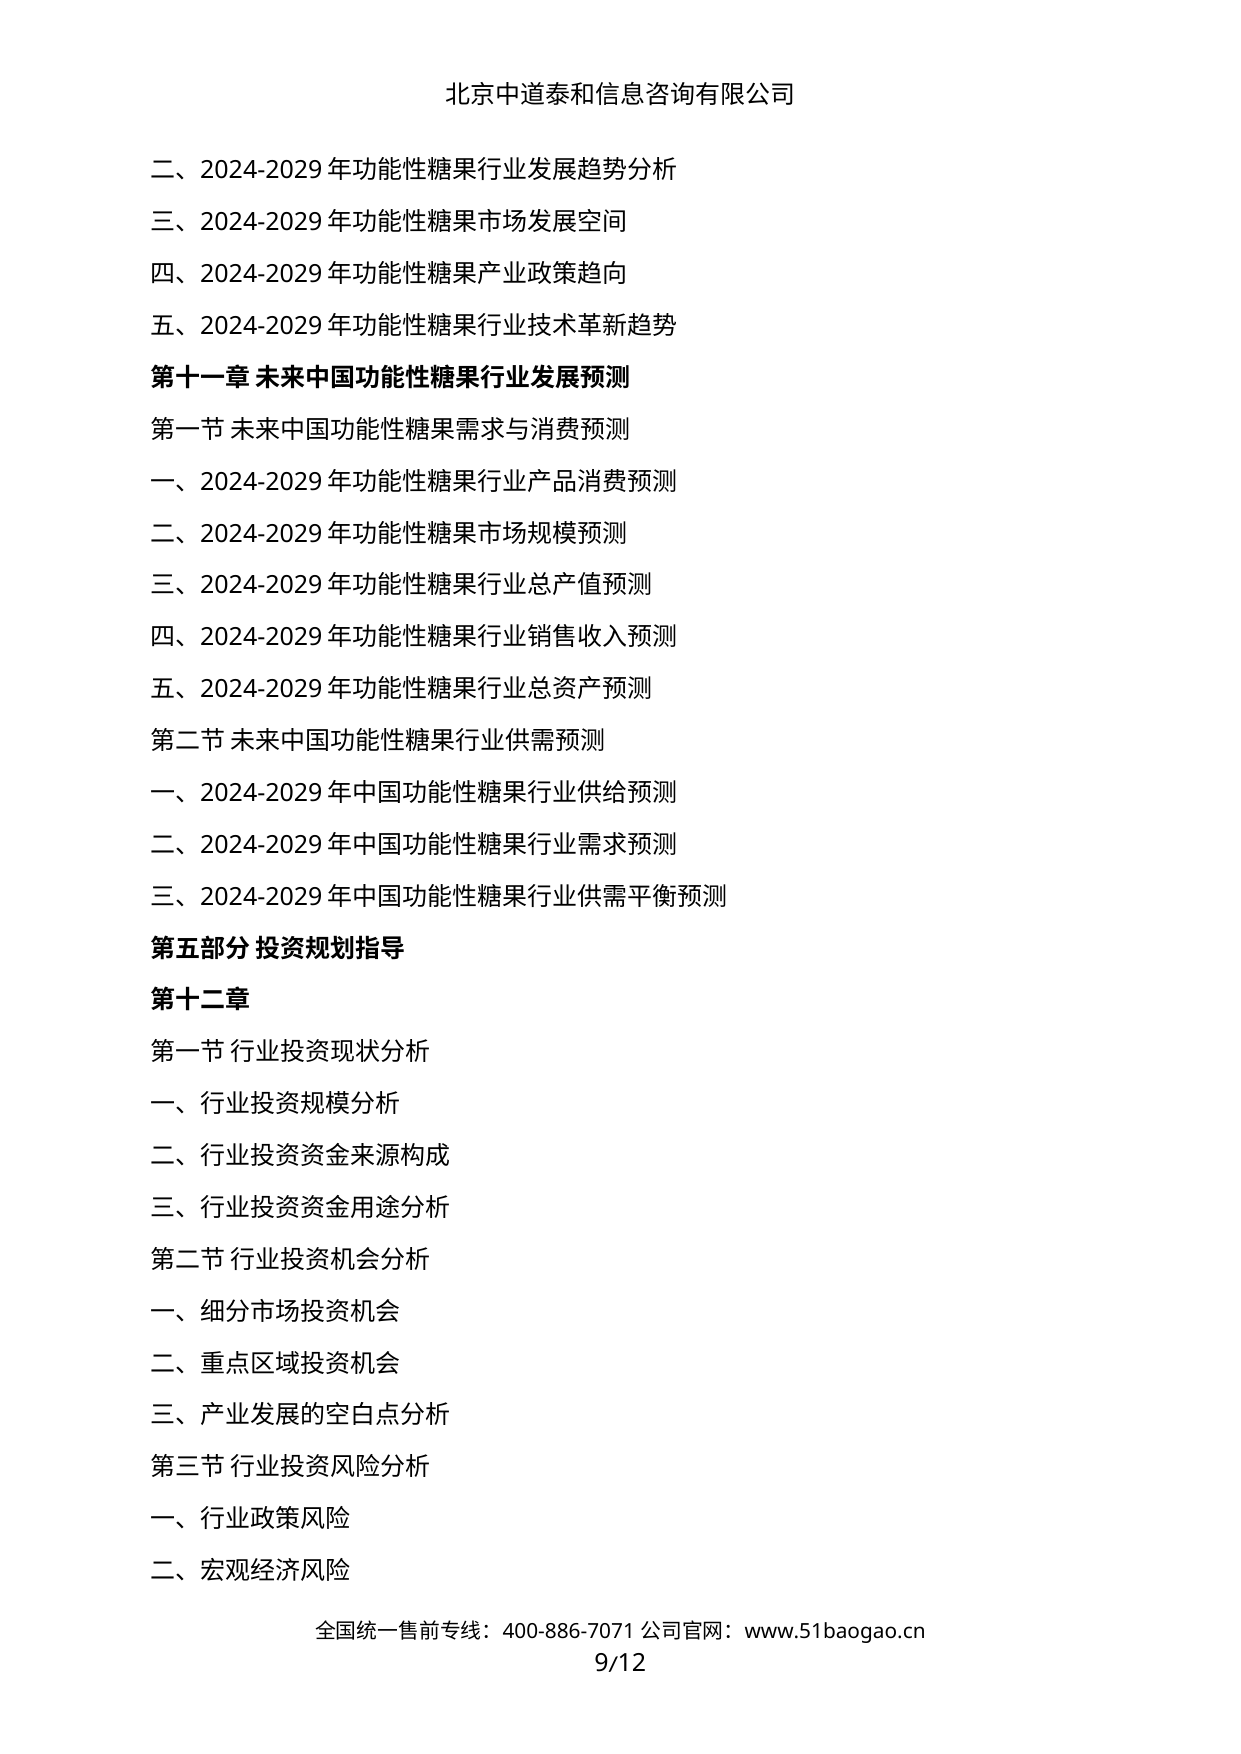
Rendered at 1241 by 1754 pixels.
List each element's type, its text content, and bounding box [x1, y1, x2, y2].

text 二、2024-2029年功能性糖果市场规模预测 [150, 513, 1090, 549]
text 二、重点区域投资机会 [150, 1343, 1090, 1379]
text 五、2024-2029年功能性糖果行业总资产预测 [150, 669, 1090, 705]
text 三、产业发展的空白点分析 [150, 1395, 1090, 1431]
text 四、2024-2029年功能性糖果行业销售收入预测 [150, 617, 1090, 653]
text 一、行业政策风险 [150, 1499, 1090, 1535]
text 第二节 未来中国功能性糖果行业供需预测 [150, 721, 1090, 757]
text 三、2024-2029年功能性糖果行业总产值预测 [150, 565, 1090, 601]
text 二、2024-2029年中国功能性糖果行业需求预测 [150, 824, 1090, 861]
text 第十二章 [150, 980, 1090, 1016]
text 第二节 行业投资机会分析 [150, 1239, 1090, 1276]
text 第一节 行业投资现状分析 [150, 1032, 1090, 1068]
text 二、宏观经济风险 [150, 1551, 1090, 1587]
text 一、细分市场投资机会 [150, 1291, 1090, 1327]
text 五、2024-2029年功能性糖果行业技术革新趋势 [150, 306, 1090, 342]
text 一、2024-2029年中国功能性糖果行业供给预测 [150, 772, 1090, 809]
text 二、行业投资资金来源构成 [150, 1136, 1090, 1172]
text 第一节 未来中国功能性糖果需求与消费预测 [150, 409, 1090, 446]
text 三、行业投资资金用途分析 [150, 1187, 1090, 1224]
text 二、2024-2029年功能性糖果行业发展趋势分析 [150, 150, 1090, 186]
text 三、2024-2029年功能性糖果市场发展空间 [150, 202, 1090, 238]
text 四、2024-2029年功能性糖果产业政策趋向 [150, 254, 1090, 290]
text 第五部分 投资规划指导 [150, 928, 1090, 964]
text 第十一章 未来中国功能性糖果行业发展预测 [150, 357, 1090, 394]
text 第三节 行业投资风险分析 [150, 1447, 1090, 1483]
text 一、2024-2029年功能性糖果行业产品消费预测 [150, 461, 1090, 497]
text 三、2024-2029年中国功能性糖果行业供需平衡预测 [150, 876, 1090, 912]
text 一、行业投资规模分析 [150, 1084, 1090, 1120]
